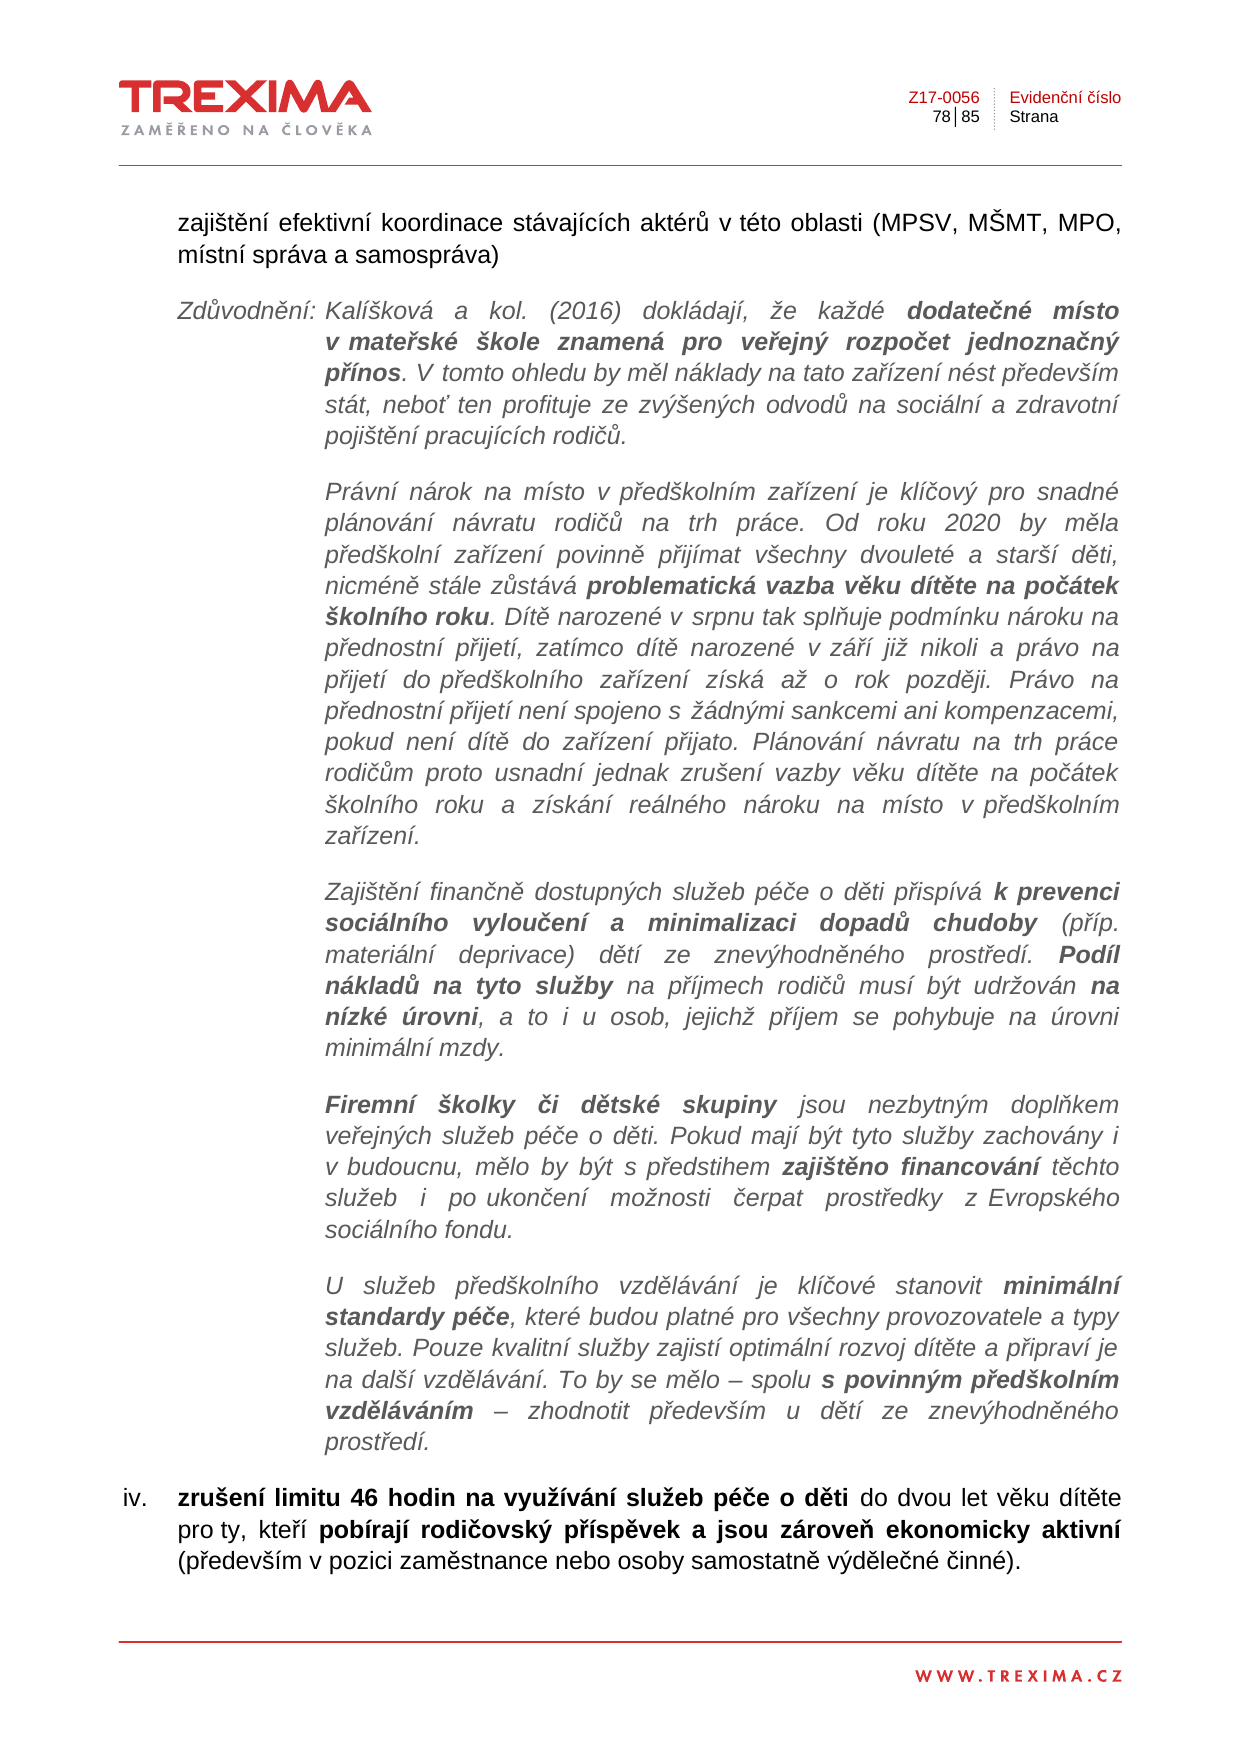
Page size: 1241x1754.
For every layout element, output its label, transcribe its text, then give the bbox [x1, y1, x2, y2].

list zrušení limitu 46 hodin na využívání služeb péče o děti do dvou let věku dítěte pro ty, kteří pobírají rodičovský příspěvek a jsou zároveň ekonomicky aktivní (především v pozici zaměstnance nebo osoby samostatně výdělečné činné). [148, 1482, 1122, 1576]
list Zajištění finančně dostupných služeb péče o děti přispívá k prevenci sociálního vyloučení a minimalizaci dopadů chudoby (příp. materiální deprivace) dětí ze znevýhodněného prostředí. Podíl nákladů na tyto služby na příjmech rodičů musí být udržován na nízké úrovni, a to i u osob, jejichž příjem se pohybuje na úrovni minimální mzdy. [177, 876, 1122, 1063]
list Zdůvodnění: Kalíšková a kol. (2016) dokládají, že každé dodatečné místo v mateřské škole znamená pro veřejný rozpočet jednoznačný přínos. V tomto ohledu by měl náklady na tato zařízení nést především stát, neboť ten profituje ze zvýšených odvodů na sociální a zdravotní pojištění pracujících rodičů. [177, 294, 1122, 451]
list Firemní školky či dětské skupiny jsou nezbytným doplňkem veřejných služeb péče o děti. Pokud mají být tyto služby zachovány i v budoucnu, mělo by být s předstihem zajištěno financování těchto služeb i po ukončení možnosti čerpat prostředky z Evropského sociálního fondu. [177, 1088, 1122, 1244]
list U služeb předškolního vzdělávání je klíčové stanovit minimální standardy péče, které budou platné pro všechny provozovatele a typy služeb. Pouze kvalitní služby zajistí optimální rozvoj dítěte a připraví je na další vzdělávání. To by se mělo – spolu s povinným předškolním vzděláváním – zhodnotit především u dětí ze znevýhodněného prostředí. [177, 1269, 1122, 1457]
list Právní nárok na místo v předškolním zařízení je klíčový pro snadné plánování návratu rodičů na trh práce. Od roku 2020 by měla předškolní zařízení povinně přijímat všechny dvouleté a starší děti, nicméně stále zůstává problematická vazba věku dítěte na počátek školního roku. Dítě narozené v srpnu tak splňuje podmínku nároku na přednostní přijetí, zatímco dítě narozené v září již nikoli a právo na přijetí do předškolního zařízení získá až o rok později. Právo na přednostní přijetí není spojeno s žádnými sankcemi ani kompenzacemi, pokud není dítě do zařízení přijato. Plánování návratu na trh práce rodičům proto usnadní jednak zrušení vazby věku dítěte na počátek školního roku a získání reálného nároku na místo v předškolním zařízení. [325, 476, 1122, 851]
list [148, 207, 1122, 269]
